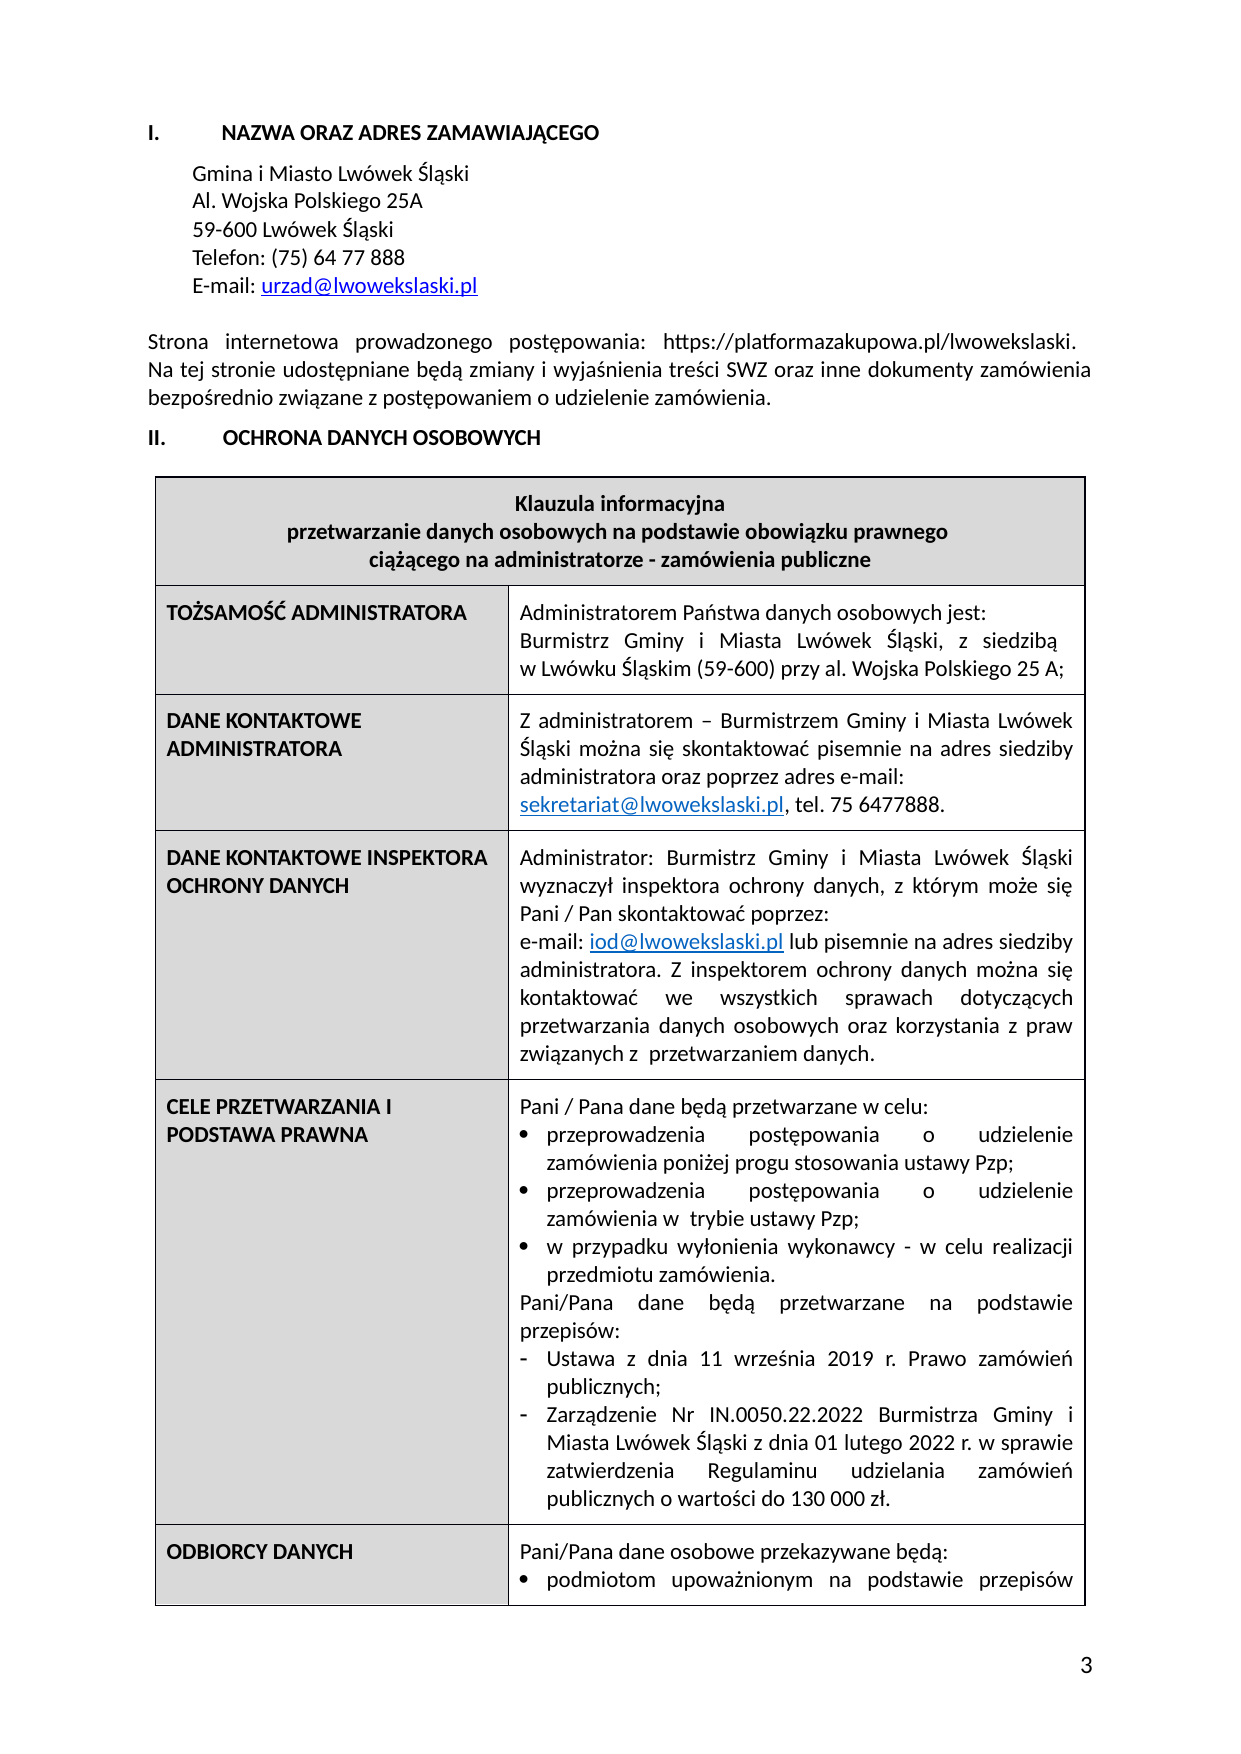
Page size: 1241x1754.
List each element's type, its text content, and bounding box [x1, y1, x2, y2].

table_header Klauzula informacyjna przetwarzanie danych osobowych na podstawie obowiązku prawnego ciążącego na administratorze - zamówienia publiczne [156, 478, 1084, 585]
table_cell ODBIORCY DANYCH [156, 1525, 508, 1604]
table_cell Administrator: Burmistrz Gminy i Miasta Lwówek Śląski wyznaczył inspektora ochrony danych, z którym może się Pani / Pan skontaktować poprzez: e-mail: iod@lwowekslaski.pl lub pisemnie na adres siedziby administratora. Z inspektorem ochrony danych można się kontaktować we wszystkich sprawach dotyczących przetwarzania danych osobowych oraz korzystania z praw związanych z przetwarzaniem danych. [509, 831, 1084, 1079]
text Gmina i Miasto Lwówek Śląski [192, 159, 1093, 187]
table_cell DANE KONTAKTOWE ADMINISTRATORA [156, 695, 508, 830]
table_cell Pani / Pana dane będą przetwarzane w celu: przeprowadzenia postępowania o udzielenie zamówienia poniżej progu stosowania ustawy Pzp; przeprowadzenia postępowania o udzielenie zamówienia w trybie ustawy Pzp; w przypadku wyłonienia wykonawcy - w celu realizacji przedmiotu zamówienia. Pani/Pana dane będą przetwarzane na podstawie przepisów: Ustawa z dnia 11 września 2019 r. Prawo zamówień publicznych; Zarządzenie Nr IN.0050.22.2022 Burmistrza Gminy i Miasta Lwówek Śląski z dnia 01 lutego 2022 r. w sprawie zatwierdzenia Regulaminu udzielania zamówień publicznych o wartości do 130 000 zł. [509, 1080, 1084, 1524]
table_cell Z administratorem – Burmistrzem Gminy i Miasta Lwówek Śląski można się skontaktować pisemnie na adres siedziby administratora oraz poprzez adres e-mail: sekretariat@lwowekslaski.pl, tel. 75 6477888. [509, 695, 1084, 830]
text Telefon: (75) 64 77 888 [192, 243, 1093, 271]
text Al. Wojska Polskiego 25A [192, 187, 1093, 215]
subtitle I. NAZWA ORAZ ADRES ZAMAWIAJĄCEGO [148, 118, 1093, 146]
table_cell CELE PRZETWARZANIA I PODSTAWA PRAWNA [156, 1080, 508, 1524]
table_cell DANE KONTAKTOWE INSPEKTORA OCHRONY DANYCH [156, 831, 508, 1079]
subtitle II. OCHRONA DANYCH OSOBOWYCH [148, 423, 1093, 451]
table_cell Administratorem Państwa danych osobowych jest: Burmistrz Gminy i Miasta Lwówek Śląski, z siedzibą w Lwówku Śląskim (59-600) przy al. Wojska Polskiego 25 A; [509, 586, 1084, 694]
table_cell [509, 1525, 1084, 1604]
table_cell TOŻSAMOŚĆ ADMINISTRATORA [156, 586, 508, 694]
text Strona internetowa prowadzonego postępowania: https://platformazakupowa.pl/lwowekslaski. Na tej stronie udostępniane będą zmiany i wyjaśnienia treści SWZ oraz inne dokumenty zamówienia bezpośrednio związane z postępowaniem o udzielenie zamówienia. [148, 327, 1093, 411]
text 59-600 Lwówek Śląski [192, 215, 1093, 243]
text E-mail: urzad@lwowekslaski.pl [192, 271, 1093, 299]
